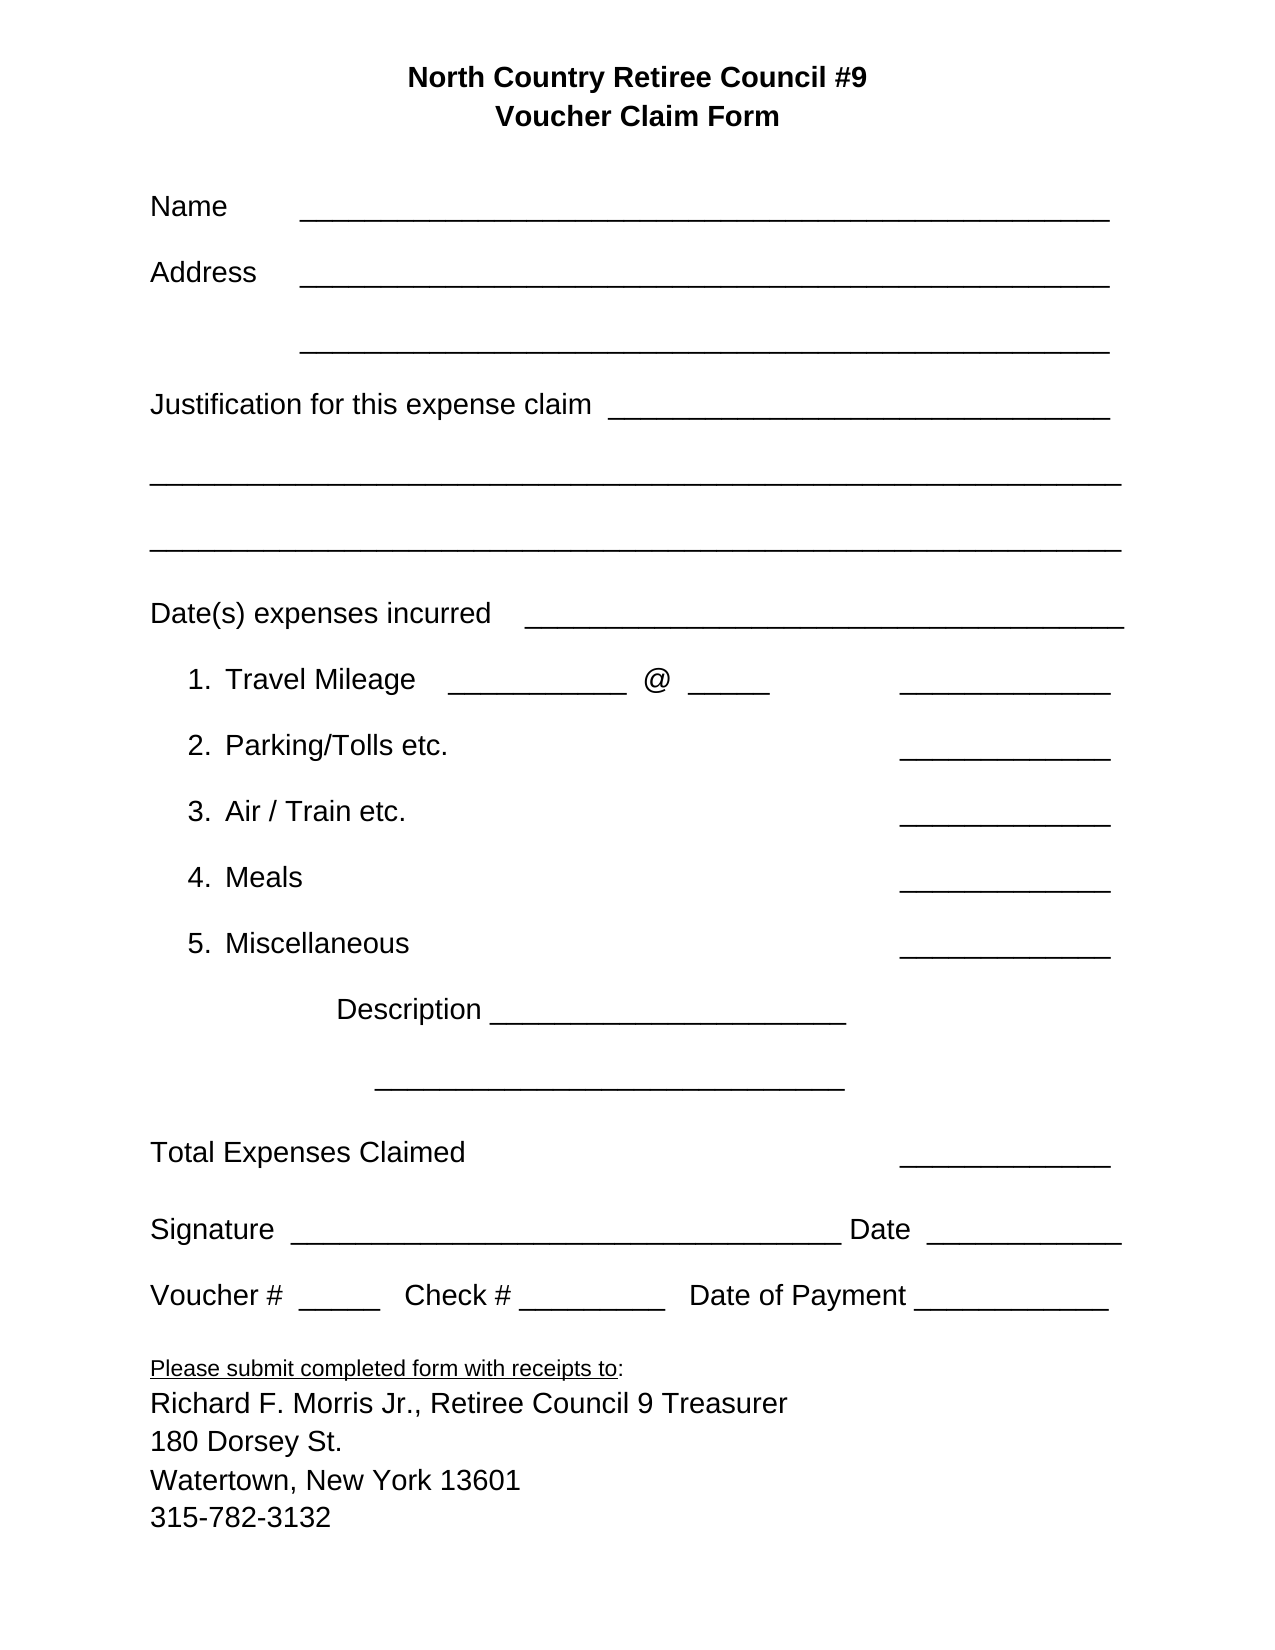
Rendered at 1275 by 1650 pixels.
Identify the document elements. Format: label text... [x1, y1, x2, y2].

text ____________________________________________________________ [150, 453, 1125, 486]
list Parking/Tolls etc. _____________ [187, 728, 1125, 761]
list Meals _____________ [187, 860, 1125, 893]
text Name __________________________________________________ [150, 188, 1125, 222]
text _____________________________ [150, 1058, 1125, 1092]
text 315-782-3132 [150, 1499, 1125, 1533]
text Signature __________________________________ Date ____________ [150, 1212, 1125, 1246]
text Description ______________________ [150, 992, 1125, 1026]
text Date(s) expenses incurred _____________________________________ [150, 596, 1125, 629]
text __________________________________________________ [150, 321, 1125, 354]
text Please submit completed form with receipts to: [150, 1355, 1125, 1382]
text Voucher # _____ Check # _________ Date of Payment ____________ [150, 1278, 1125, 1312]
text 180 Dorsey St. [150, 1424, 1125, 1458]
text ____________________________________________________________ [150, 519, 1125, 552]
list Miscellaneous _____________ [187, 926, 1125, 959]
list Air / Train etc. _____________ [187, 794, 1125, 827]
text Richard F. Morris Jr., Retiree Council 9 Treasurer [150, 1386, 1125, 1419]
text Address __________________________________________________ [150, 254, 1125, 288]
list Travel Mileage ___________ @ _____ _____________ [187, 662, 1125, 695]
text Watertown, New York 13601 [150, 1463, 1125, 1496]
text Total Expenses Claimed _____________ [150, 1135, 1125, 1169]
text Justification for this expense claim _______________________________ [150, 387, 1125, 420]
